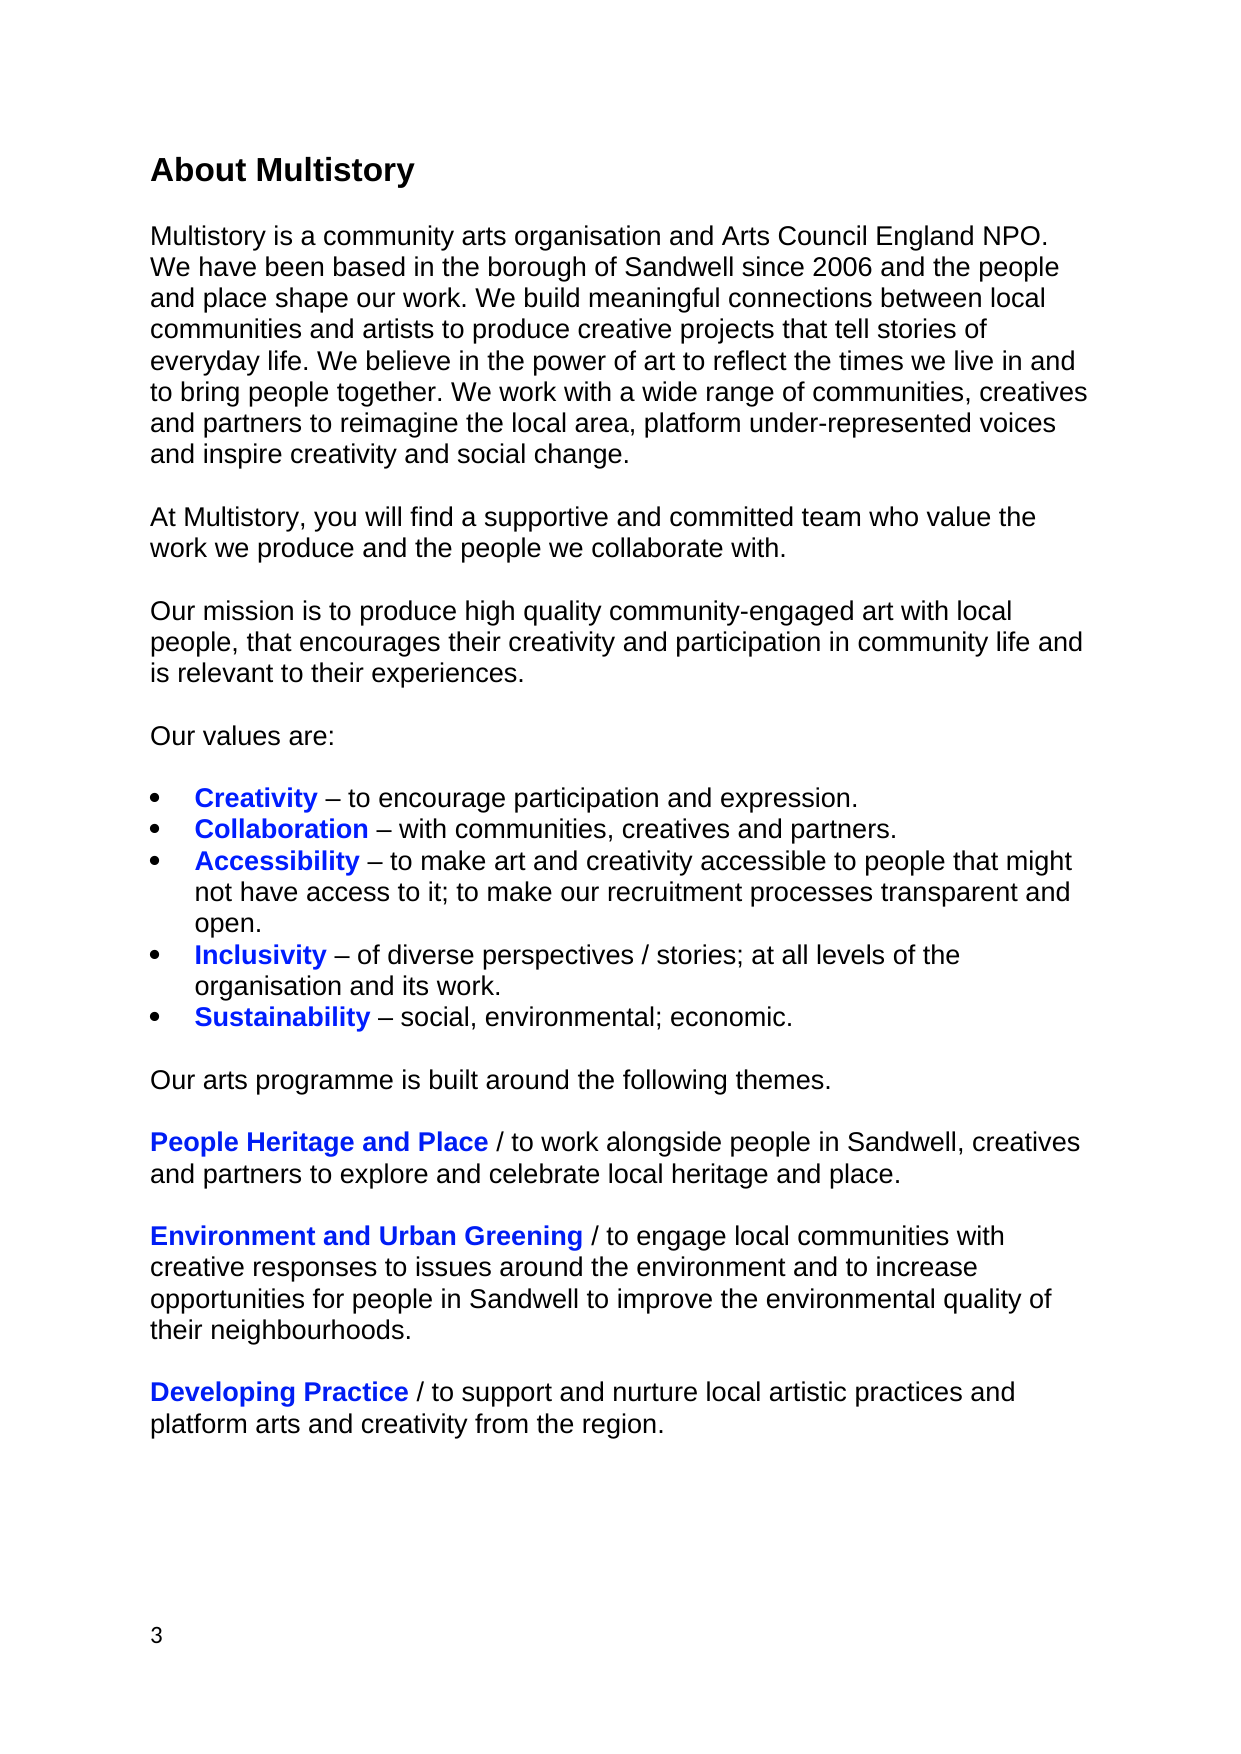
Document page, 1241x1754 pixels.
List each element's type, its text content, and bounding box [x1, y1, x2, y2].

list Creativity – to encourage participation and expression. [150, 782, 1090, 813]
text Our arts programme is built around the following themes. [150, 1064, 1090, 1095]
list Inclusivity – of diverse perspectives / stories; at all levels of the organisation and its work. [150, 939, 1090, 1001]
list Accessibility – to make art and creativity accessible to people that might not have access to it; to make our recruitment processes transparent and open. [150, 845, 1090, 939]
text Our values are: [150, 720, 1090, 751]
text Developing Practice / to support and nurture local artistic practices and platform arts and creativity from the region. [150, 1376, 1090, 1439]
text Our mission is to produce high quality community-engaged art with local people, that encourages their creativity and participation in community life and is relevant to their experiences. [150, 595, 1090, 688]
text At Multistory, you will find a supportive and committed team who value the work we produce and the people we collaborate with. [150, 501, 1090, 563]
text About Multistory [150, 150, 1090, 188]
list Sustainability – social, environmental; economic. [150, 1001, 1090, 1033]
text People Heritage and Place / to work alongside people in Sandwell, creatives and partners to explore and celebrate local heritage and place. [150, 1126, 1090, 1189]
text Environment and Urban Greening / to engage local communities with creative responses to issues around the environment and to increase opportunities for people in Sandwell to improve the environmental quality of their neighbourhoods. [150, 1220, 1090, 1345]
text Multistory is a community arts organisation and Arts Council England NPO. We have been based in the borough of Sandwell since 2006 and the people and place shape our work. We build meaningful connections between local communities and artists to produce creative projects that tell stories of everyday life. We believe in the power of art to reflect the times we live in and to bring people together. We work with a wide range of communities, creatives and partners to reimagine the local area, platform under-represented voices and inspire creativity and social change. [150, 220, 1090, 470]
list Collaboration – with communities, creatives and partners. [150, 813, 1090, 845]
